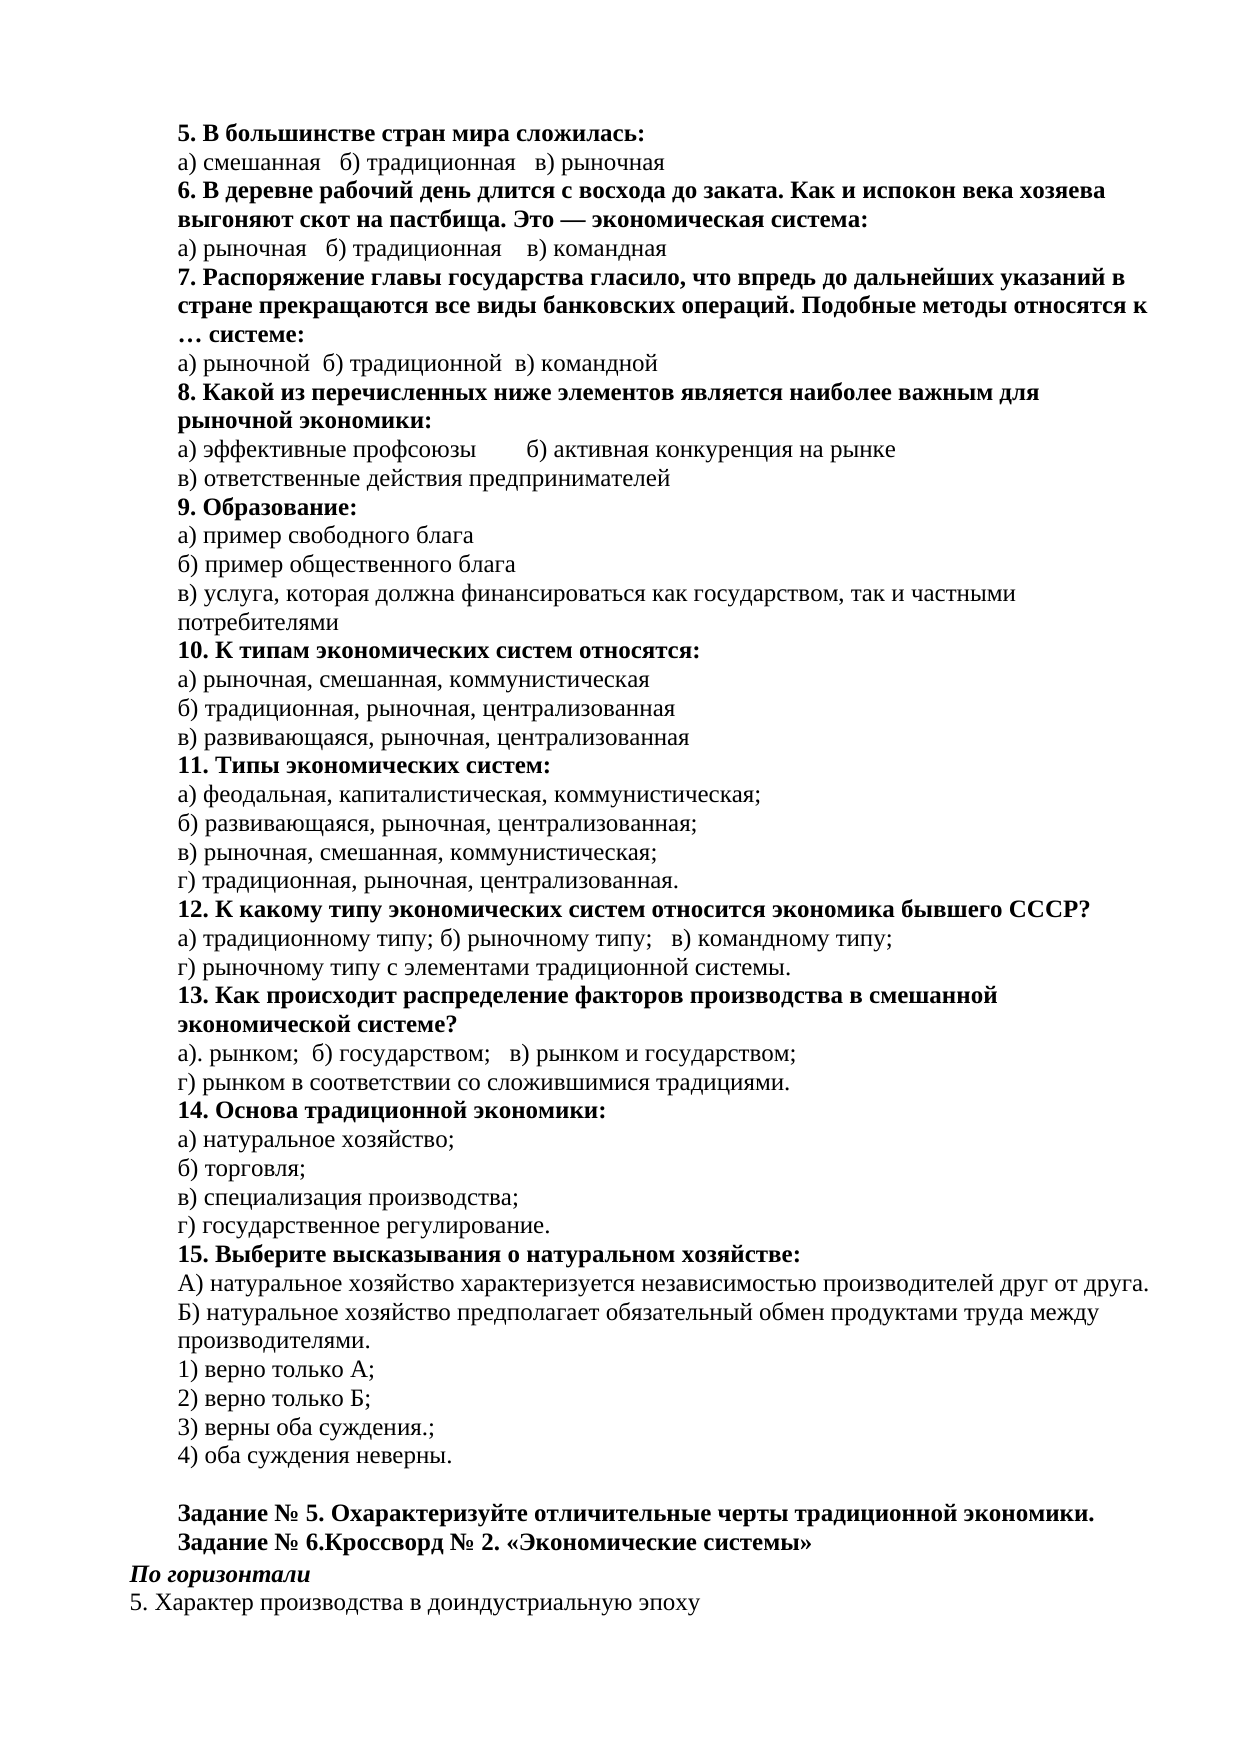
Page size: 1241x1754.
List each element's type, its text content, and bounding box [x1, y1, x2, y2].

text б) развивающаяся, рыночная, централизованная; в) рыночная, смешанная, коммунистическая; г) традиционная, рыночная, централизованная. [177, 808, 1152, 894]
text 12. К какому типу экономических систем относится экономика бывшего СССР? а) традиционному типу; б) рыночному типу; в) командному типу; г) рыночному типу с элементами традиционной системы. [177, 894, 1152, 981]
text 9. Образование: а) пример свободного блага б) пример общественного блага в) услуга, которая должна финансироваться как государством, так и частными потребителями [177, 492, 1152, 636]
text Задание № 6.Кроссворд № 2. «Экономические системы» [177, 1527, 1152, 1556]
text 5. В большинстве стран мира сложилась: а) смешанная б) традиционная в) рыночная [177, 118, 1152, 176]
text 13. Как происходит распределение факторов производства в смешанной экономической системе? а). рынком; б) государством; в) рынком и государством; г) рынком в соответствии со сложившимися традициями. [177, 981, 1152, 1096]
text 14. Основа традиционной экономики: а) натуральное хозяйство; б) торговля; в) специализация производства; г) государственное регулирование. [177, 1096, 1152, 1239]
text 10. К типам экономических систем относятся: а) рыночная, смешанная, коммунистическая б) традиционная, рыночная, централизованная в) развивающаяся, рыночная, централизованная [177, 636, 1152, 751]
text Задание № 5. Охарактеризуйте отличительные черты традиционной экономики. [177, 1498, 1152, 1527]
text 7. Распоряжение главы государства гласило, что впредь до дальнейших указаний в стране прекращаются все виды банковских операций. Подобные методы относятся к … системе: а) рыночной б) традиционной в) командной [177, 262, 1152, 377]
text 6. В деревне рабочий день длится с восхода до заката. Как и испокон века хозяева выгоняют скот на пастбища. Это — экономическая система: а) рыночная б) традиционная в) командная [177, 176, 1152, 262]
text 11. Типы экономических систем: а) феодальная, капиталистическая, коммунистическая; [177, 751, 1152, 808]
table_header [126, 1556, 1101, 1619]
text 15. Выберите высказывания о натуральном хозяйстве: А) натуральное хозяйство характеризуется независимостью производителей друг от друга. Б) натуральное хозяйство предполагает обязательный обмен продуктами труда между производителями. 1) верно только А; 2) верно только Б; 3) верны оба суждения.; 4) оба суждения неверны. [177, 1239, 1152, 1469]
text 8. Какой из перечисленных ниже элементов является наиболее важным для рыночной экономики: а) эффективные профсоюзы б) активная конкуренция на рынке в) ответственные действия предпринимателей [177, 377, 1152, 492]
